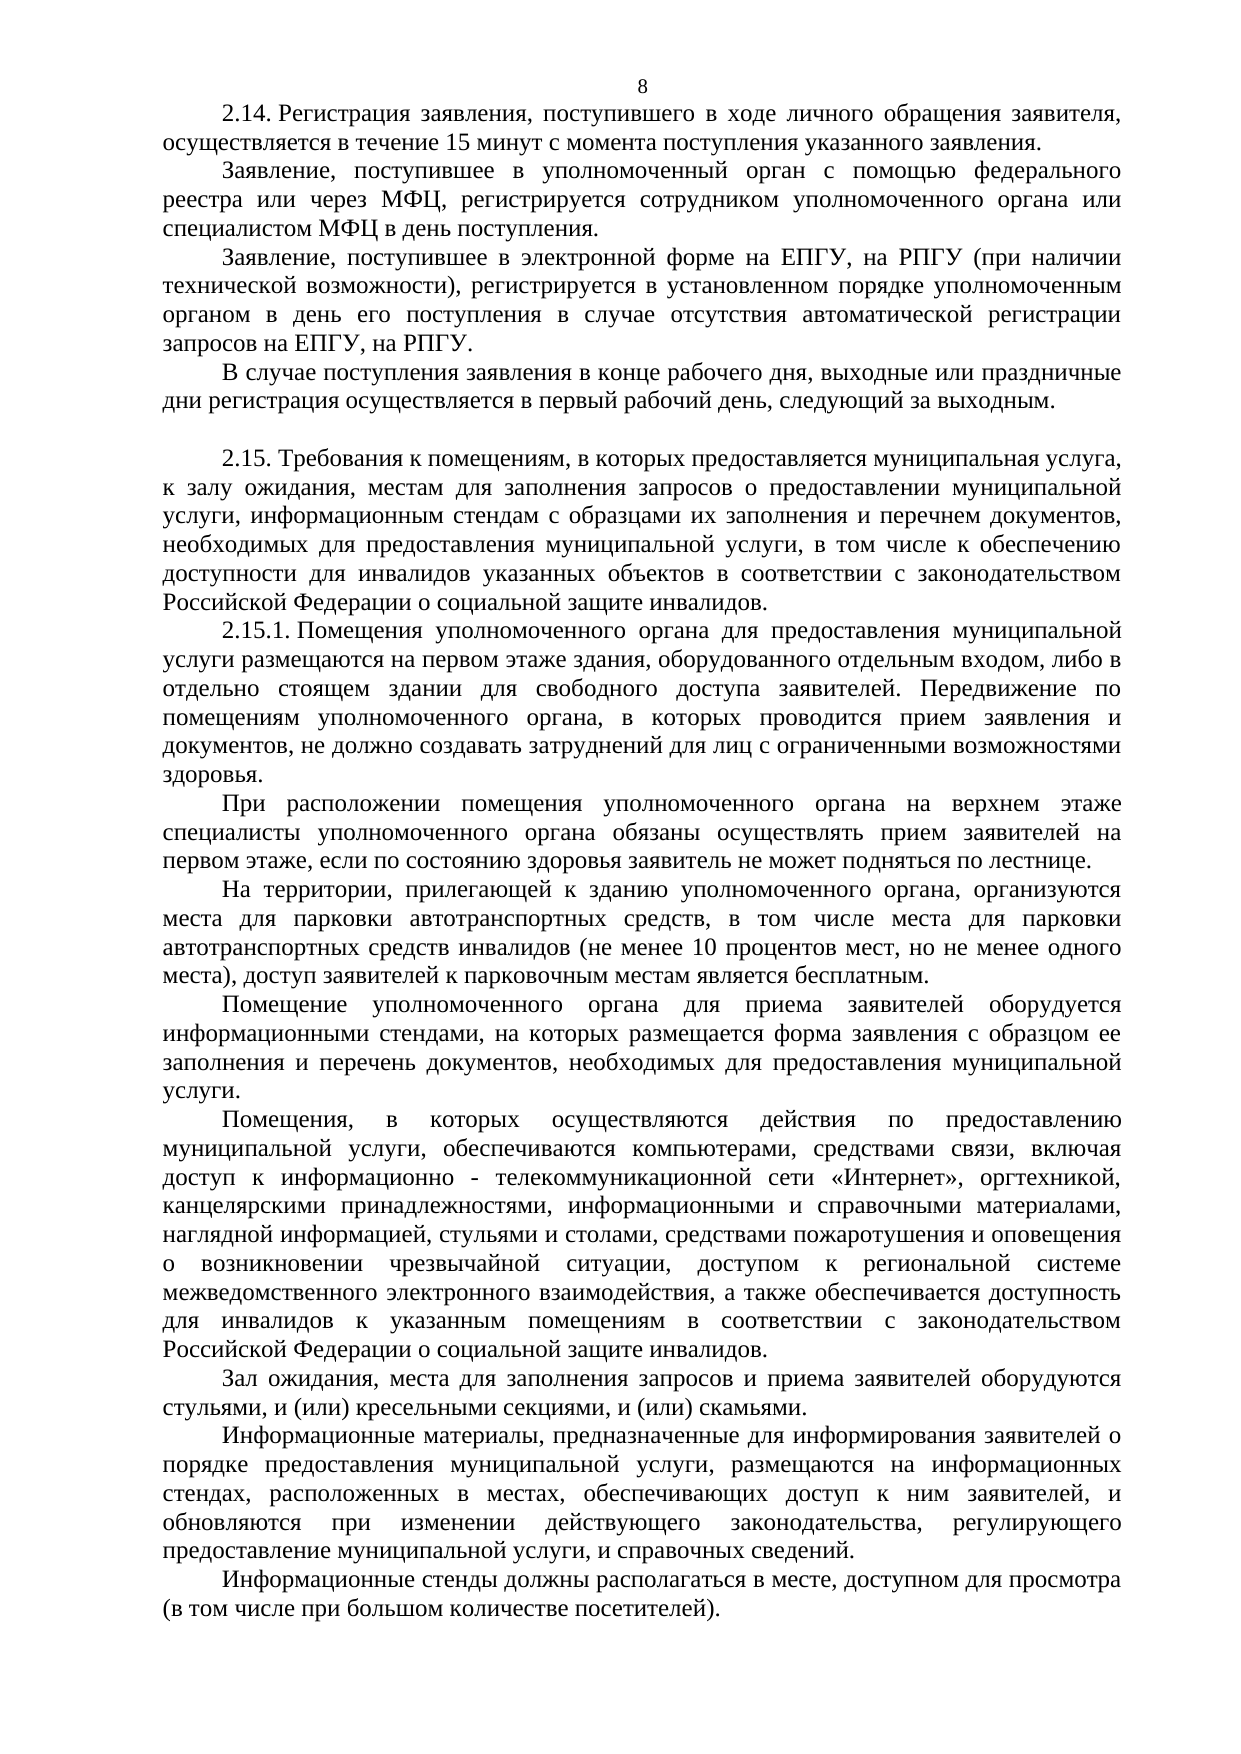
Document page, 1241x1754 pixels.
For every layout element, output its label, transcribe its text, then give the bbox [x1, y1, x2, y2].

text Заявление, поступившее в электронной форме на ЕПГУ, на РПГУ (при наличии технической возможности), регистрируется в установленном порядке уполномоченным органом в день его поступления в случае отсутствия автоматической регистрации запросов на ЕПГУ, на РПГУ. [162, 242, 1122, 357]
text Информационные материалы, предназначенные для информирования заявителей о порядке предоставления муниципальной услуги, размещаются на информационных стендах, расположенных в местах, обеспечивающих доступ к ним заявителей, и обновляются при изменении действующего законодательства, регулирующего предоставление муниципальной услуги, и справочных сведений. [162, 1420, 1122, 1564]
text При расположении помещения уполномоченного органа на верхнем этаже специалисты уполномоченного органа обязаны осуществлять прием заявителей на первом этаже, если по состоянию здоровья заявитель не может подняться по лестнице. [162, 788, 1122, 874]
text Заявление, поступившее в уполномоченный орган с помощью федерального реестра или через МФЦ, регистрируется сотрудником уполномоченного органа или специалистом МФЦ в день поступления. [162, 155, 1122, 242]
text 2.15. Требования к помещениям, в которых предоставляется муниципальная услуга, к залу ожидания, местам для заполнения запросов о предоставлении муниципальной услуги, информационным стендам с образцами их заполнения и перечнем документов, необходимых для предоставления муниципальной услуги, в том числе к обеспечению доступности для инвалидов указанных объектов в соответствии с законодательством Российской Федерации о социальной защите инвалидов. [162, 443, 1122, 615]
text 2.15.1. Помещения уполномоченного органа для предоставления муниципальной услуги размещаются на первом этаже здания, оборудованного отдельным входом, либо в отдельно стоящем здании для свободного доступа заявителей. Передвижение по помещениям уполномоченного органа, в которых проводится прием заявления и документов, не должно создавать затруднений для лиц с ограниченными возможностями здоровья. [162, 615, 1122, 788]
text Помещения, в которых осуществляются действия по предоставлению муниципальной услуги, обеспечиваются компьютерами, средствами связи, включая доступ к информационно - телекоммуникационной сети «Интернет», оргтехникой, канцелярскими принадлежностями, информационными и справочными материалами, наглядной информацией, стульями и столами, средствами пожаротушения и оповещения о возникновении чрезвычайной ситуации, доступом к региональной системе межведомственного электронного взаимодействия, а также обеспечивается доступность для инвалидов к указанным помещениям в соответствии с законодательством Российской Федерации о социальной защите инвалидов. [162, 1104, 1122, 1363]
text Зал ожидания, места для заполнения запросов и приема заявителей оборудуются стульями, и (или) кресельными секциями, и (или) скамьями. [162, 1363, 1122, 1420]
text На территории, прилегающей к зданию уполномоченного органа, организуются места для парковки автотранспортных средств, в том числе места для парковки автотранспортных средств инвалидов (не менее 10 процентов мест, но не менее одного места), доступ заявителей к парковочным местам является бесплатным. [162, 874, 1122, 989]
text Информационные стенды должны располагаться в месте, доступном для просмотра (в том числе при большом количестве посетителей). [162, 1564, 1122, 1622]
text Помещение уполномоченного органа для приема заявителей оборудуется информационными стендами, на которых размещается форма заявления с образцом ее заполнения и перечень документов, необходимых для предоставления муниципальной услуги. [162, 989, 1122, 1104]
text В случае поступления заявления в конце рабочего дня, выходные или праздничные дни регистрация осуществляется в первый рабочий день, следующий за выходным. [162, 357, 1122, 414]
text 2.14. Регистрация заявления, поступившего в ходе личного обращения заявителя, осуществляется в течение 15 минут с момента поступления указанного заявления. [162, 98, 1122, 155]
